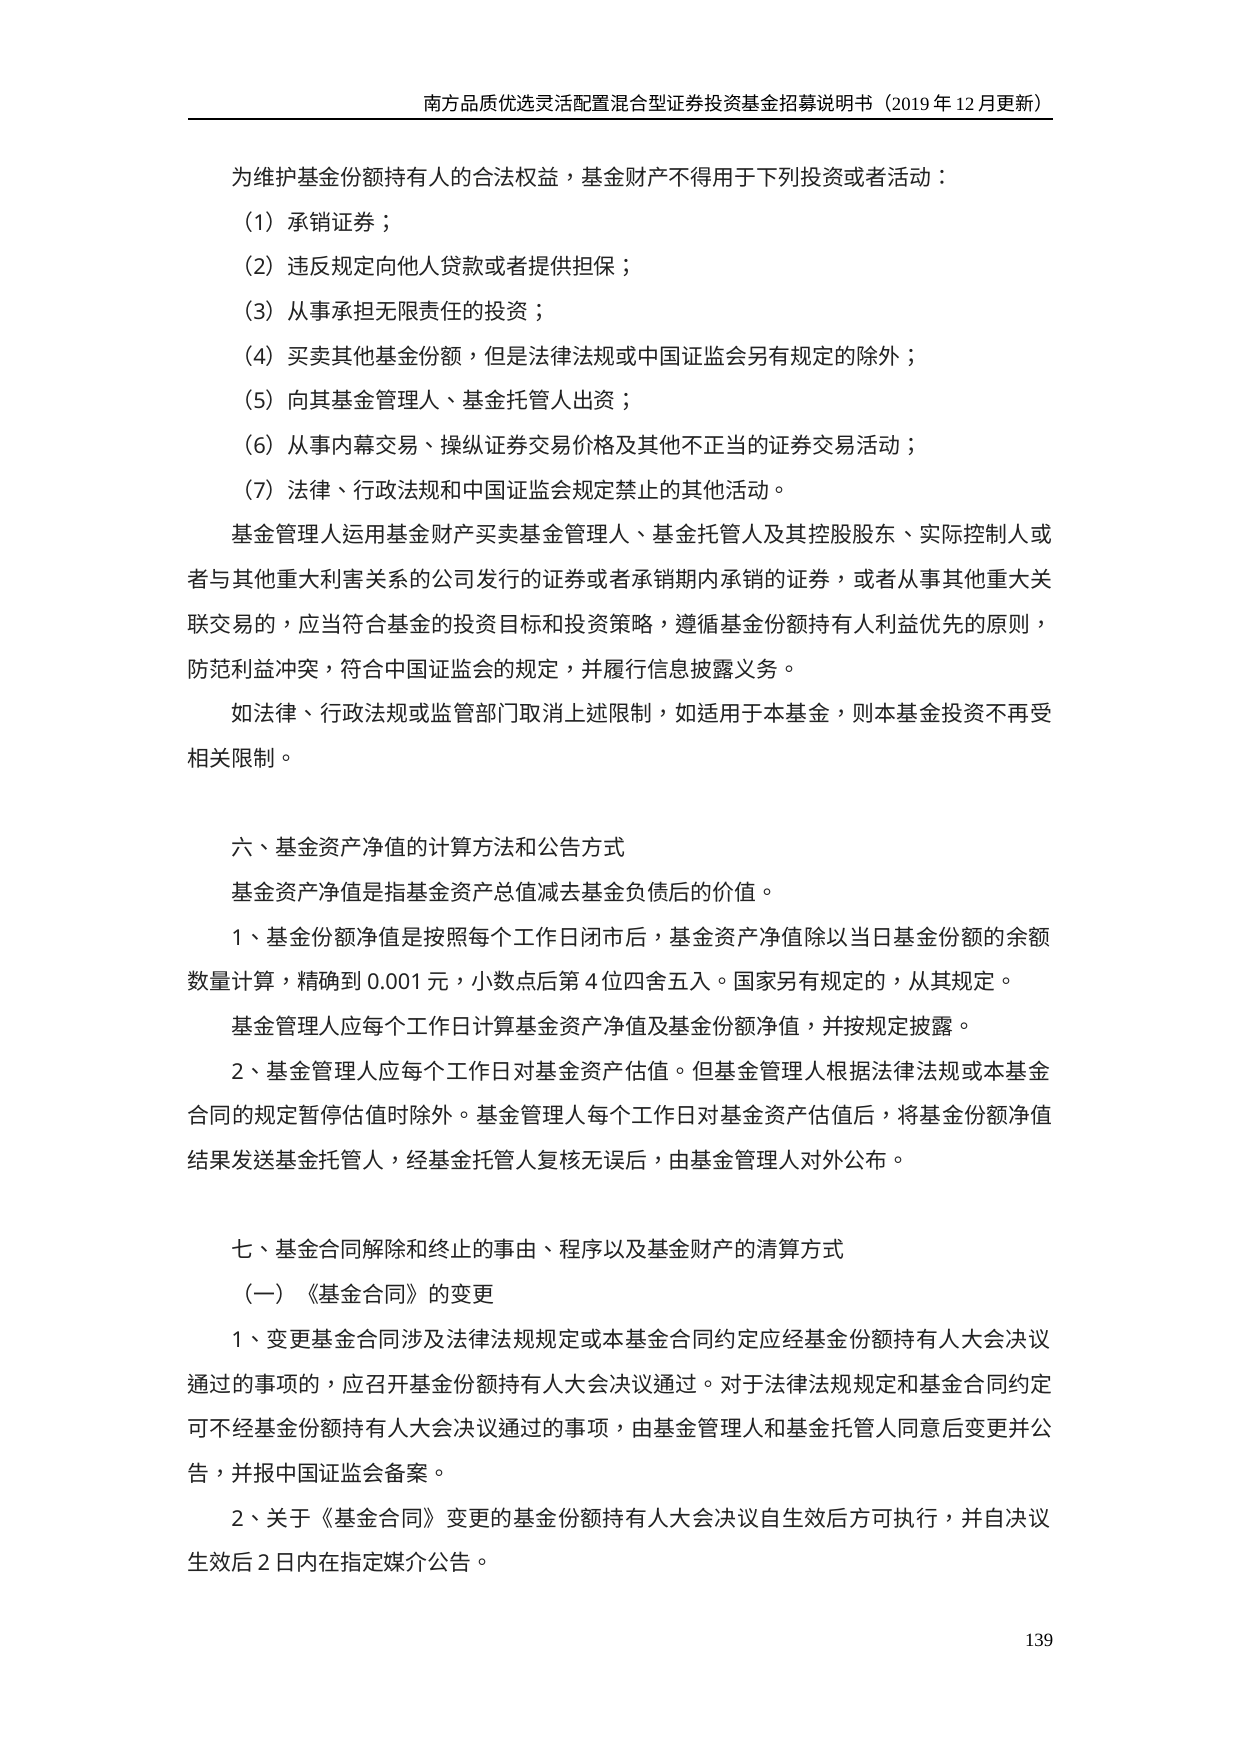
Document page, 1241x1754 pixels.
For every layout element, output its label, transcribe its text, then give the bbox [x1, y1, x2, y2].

text 2、关于《基金合同》变更的基金份额持有人大会决议自生效后方可执行，并自决议生效后2日内在指定媒介公告。 [187, 1503, 1053, 1577]
text 1、基金份额净值是按照每个工作日闭市后，基金资产净值除以当日基金份额的余额数量计算，精确到0.001元，小数点后第4位四舍五入。国家另有规定的，从其规定。 [187, 922, 1053, 996]
text （5）向其基金管理人、基金托管人出资； [187, 385, 1053, 415]
text 如法律、行政法规或监管部门取消上述限制，如适用于本基金，则本基金投资不再受相关限制。 [187, 698, 1053, 773]
text 七、基金合同解除和终止的事由、程序以及基金财产的清算方式 [187, 1234, 1053, 1264]
text （2）违反规定向他人贷款或者提供担保； [187, 251, 1053, 281]
text 2、基金管理人应每个工作日对基金资产估值。但基金管理人根据法律法规或本基金合同的规定暂停估值时除外。基金管理人每个工作日对基金资产估值后，将基金份额净值结果发送基金托管人，经基金托管人复核无误后，由基金管理人对外公布。 [187, 1056, 1053, 1175]
text 1、变更基金合同涉及法律法规规定或本基金合同约定应经基金份额持有人大会决议通过的事项的，应召开基金份额持有人大会决议通过。对于法律法规规定和基金合同约定可不经基金份额持有人大会决议通过的事项，由基金管理人和基金托管人同意后变更并公告，并报中国证监会备案。 [187, 1324, 1053, 1488]
text （1）承销证券； [187, 207, 1053, 236]
text （7）法律、行政法规和中国证监会规定禁止的其他活动。 [187, 475, 1053, 504]
text （6）从事内幕交易、操纵证券交易价格及其他不正当的证券交易活动； [187, 430, 1053, 460]
text 基金管理人运用基金财产买卖基金管理人、基金托管人及其控股股东、实际控制人或者与其他重大利害关系的公司发行的证券或者承销期内承销的证券，或者从事其他重大关联交易的，应当符合基金的投资目标和投资策略，遵循基金份额持有人利益优先的原则，防范利益冲突，符合中国证监会的规定，并履行信息披露义务。 [187, 519, 1053, 683]
text 为维护基金份额持有人的合法权益，基金财产不得用于下列投资或者活动： [187, 162, 1053, 192]
text 基金管理人应每个工作日计算基金资产净值及基金份额净值，并按规定披露。 [187, 1011, 1053, 1041]
text （3）从事承担无限责任的投资； [187, 296, 1053, 326]
text （一）《基金合同》的变更 [187, 1279, 1053, 1309]
text （4）买卖其他基金份额，但是法律法规或中国证监会另有规定的除外； [187, 341, 1053, 371]
text 基金资产净值是指基金资产总值减去基金负债后的价值。 [187, 877, 1053, 907]
text 六、基金资产净值的计算方法和公告方式 [187, 832, 1053, 862]
